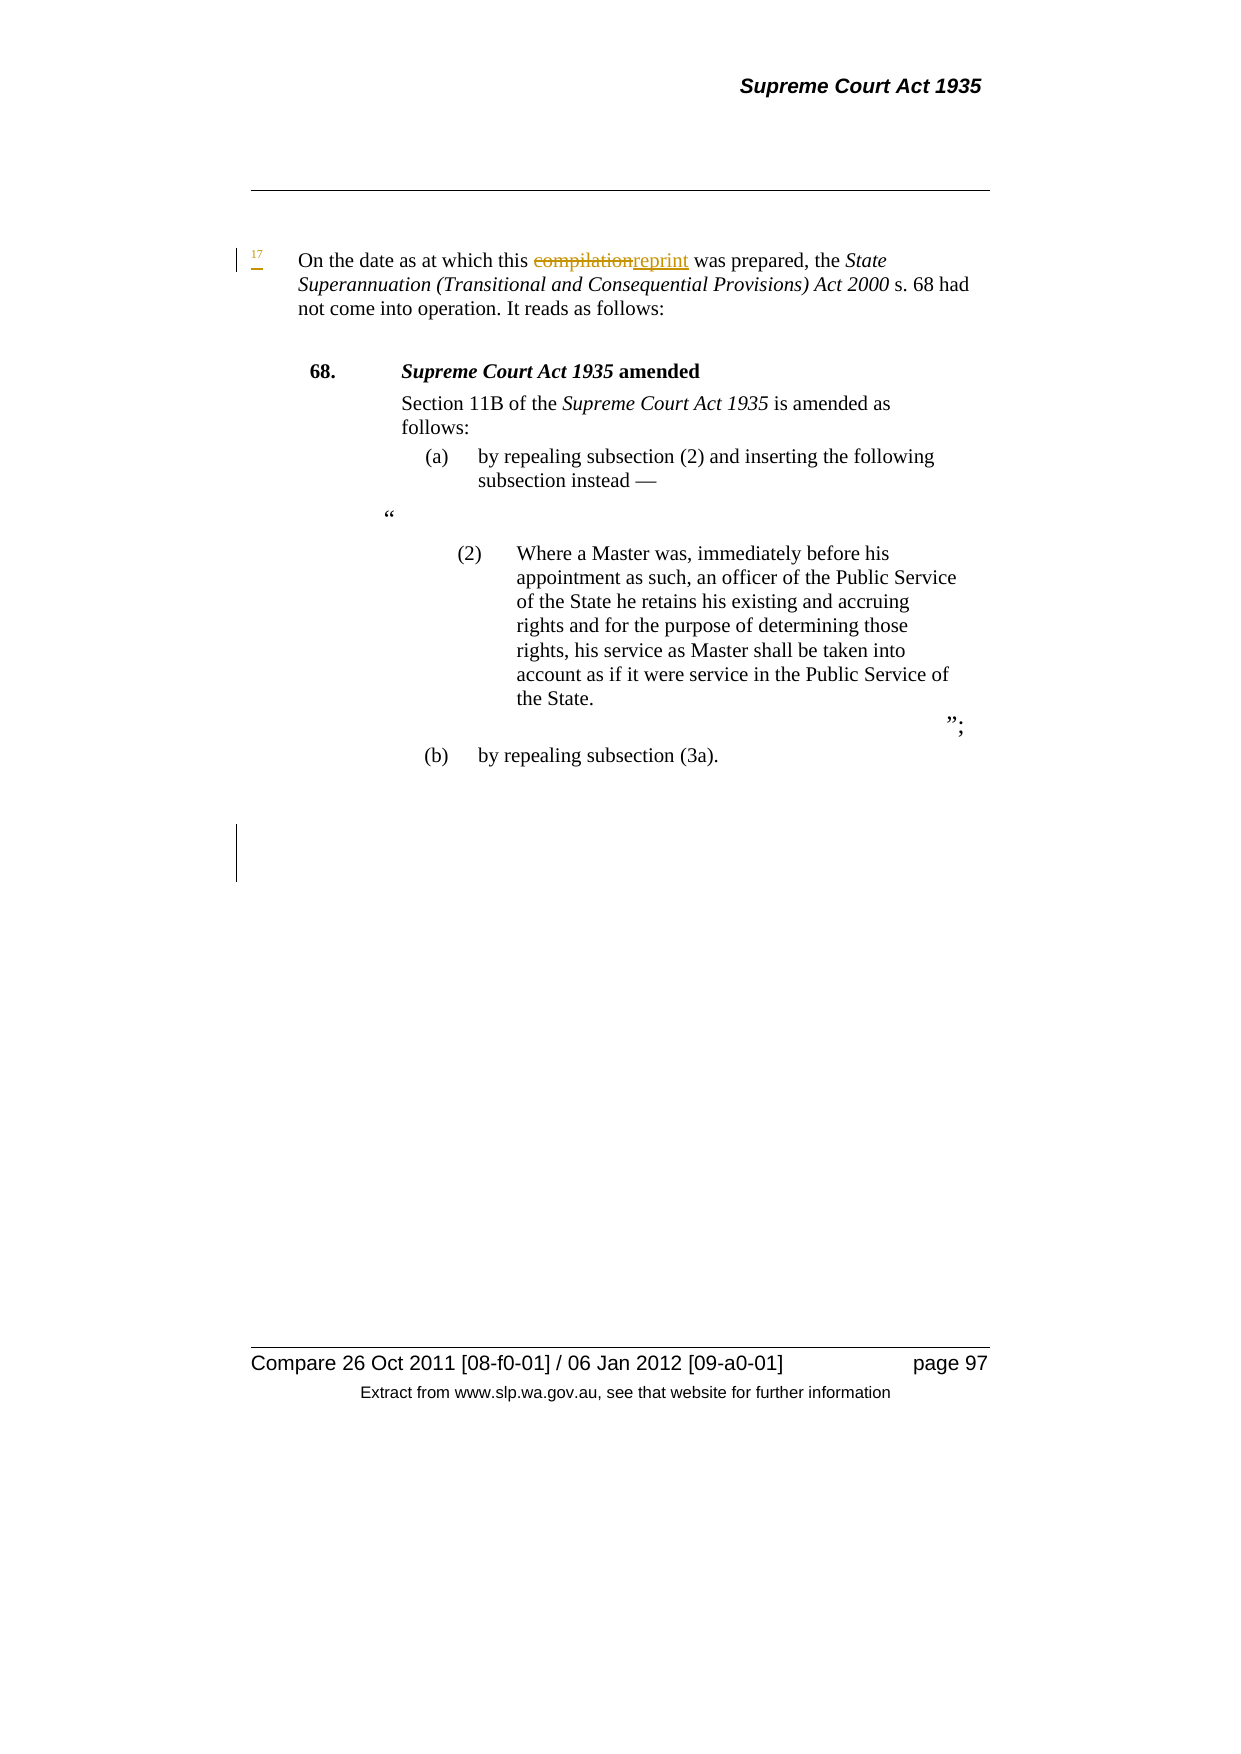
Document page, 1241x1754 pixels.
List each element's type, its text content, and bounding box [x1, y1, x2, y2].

text ”; [251, 710, 964, 738]
text (2) Where a Master was, immediately before his appointment as such, an officer of the Public Service of the State he retains his existing and accruing rights and for the purpose of determining those rights, his service as Master shall be taken into account as if it were service in the Public Service of the State. [309, 541, 960, 710]
text “ [383, 504, 990, 533]
subtitle 68. Supreme Court Act 1935 amended [309, 359, 960, 383]
text Section 11B of the Supreme Court Act 1935 is amended as follows: [312, 391, 960, 439]
text (a) by repealing subsection (2) and inserting the following subsection instead — [389, 443, 960, 492]
text On the date as at which this was prepared, the State Superannuation (Transitional and Consequential Provisions) Act 2000 s. 68 had not come into operation. It reads as follows: [251, 247, 990, 320]
text (b) by repealing subsection (3a). [389, 743, 960, 767]
